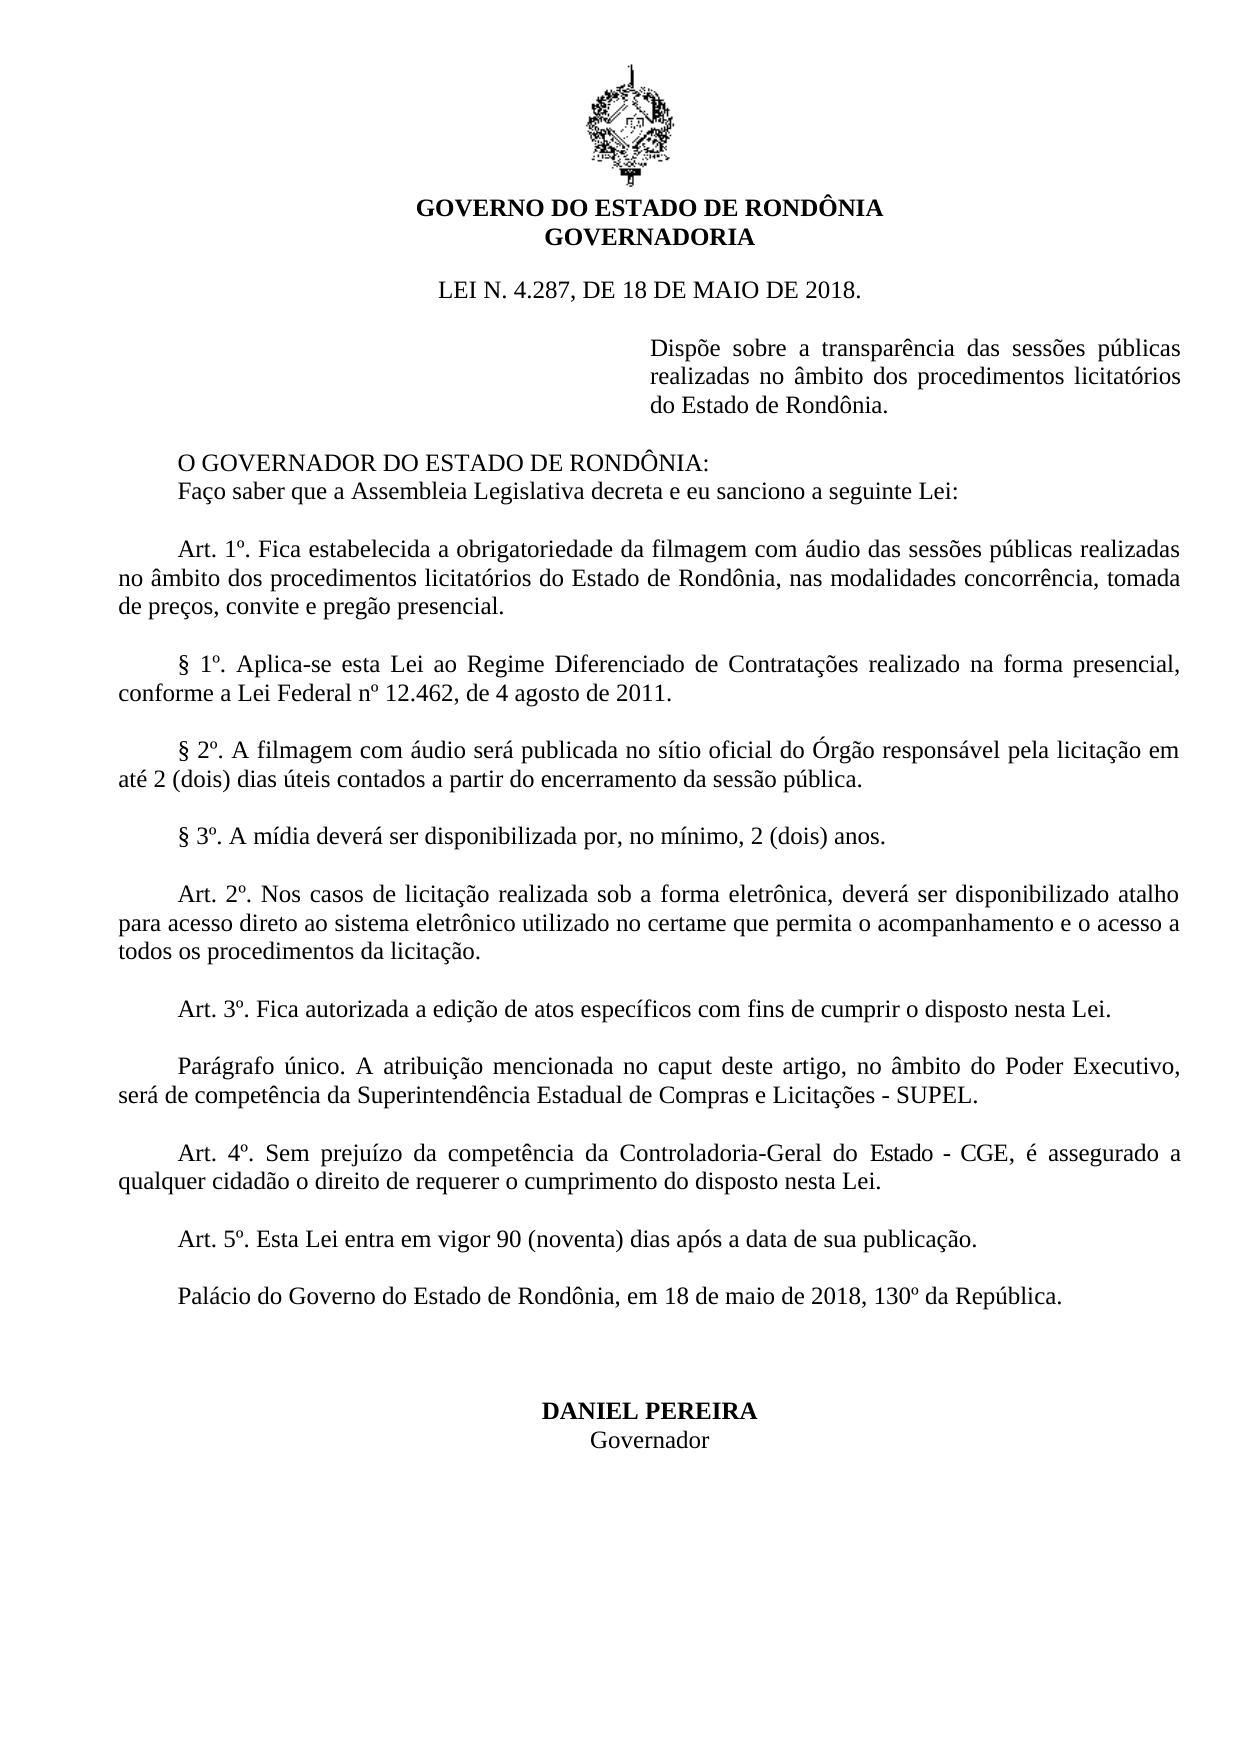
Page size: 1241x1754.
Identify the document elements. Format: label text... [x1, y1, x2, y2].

text Art. 4º. Sem prejuízo da competência da Controladoria-Geral do Estado - CGE, é assegurado a qualquer cidadão o direito de requerer o cumprimento do disposto nesta Lei. [118, 1138, 1181, 1195]
text § 3º. A mídia deverá ser disponibilizada por, no mínimo, 2 (dois) anos. [118, 821, 1181, 850]
text Faço saber que a Assembleia Legislativa decreta e eu sanciono a seguinte Lei: [118, 476, 1181, 505]
text Art. 3º. Fica autorizada a edição de atos específicos com fins de cumprir o disposto nesta Lei. [118, 994, 1181, 1023]
text § 1º. Aplica-se esta Lei ao Regime Diferenciado de Contratações realizado na forma presencial, conforme a Lei Federal nº 12.462, de 4 agosto de 2011. [118, 649, 1181, 706]
text Art. 1º. Fica estabelecida a obrigatoriedade da filmagem com áudio das sessões públicas realizadas no âmbito dos procedimentos licitatórios do Estado de Rondônia, nas modalidades concorrência, tomada de preços, convite e pregão presencial. [118, 534, 1181, 620]
text Palácio do Governo do Estado de Rondônia, em 18 de maio de 2018, 130º da República. [118, 1281, 1181, 1310]
text DANIEL PEREIRA [118, 1396, 1181, 1425]
text Art. 2º. Nos casos de licitação realizada sob a forma eletrônica, deverá ser disponibilizado atalho para acesso direto ao sistema eletrônico utilizado no certame que permita o acompanhamento e o acesso a todos os procedimentos da licitação. [118, 879, 1181, 965]
text Art. 5º. Esta Lei entra em vigor 90 (noventa) dias após a data de sua publicação. [118, 1224, 1181, 1253]
text Dispõe sobre a transparência das sessões públicas realizadas no âmbito dos procedimentos licitatórios do Estado de Rondônia. [650, 333, 1181, 419]
text Parágrafo único. A atribuição mencionada no caput deste artigo, no âmbito do Poder Executivo, será de competência da Superintendência Estadual de Compras e Licitações - SUPEL. [118, 1051, 1181, 1109]
text O GOVERNADOR DO ESTADO DE RONDÔNIA: [118, 448, 1181, 476]
text § 2º. A filmagem com áudio será publicada no sítio oficial do Órgão responsável pela licitação em até 2 (dois) dias úteis contados a partir do encerramento da sessão pública. [118, 735, 1181, 793]
text Governador [118, 1425, 1181, 1454]
text LEI N. 4.287, DE 18 DE MAIO DE 2018. [118, 275, 1181, 304]
